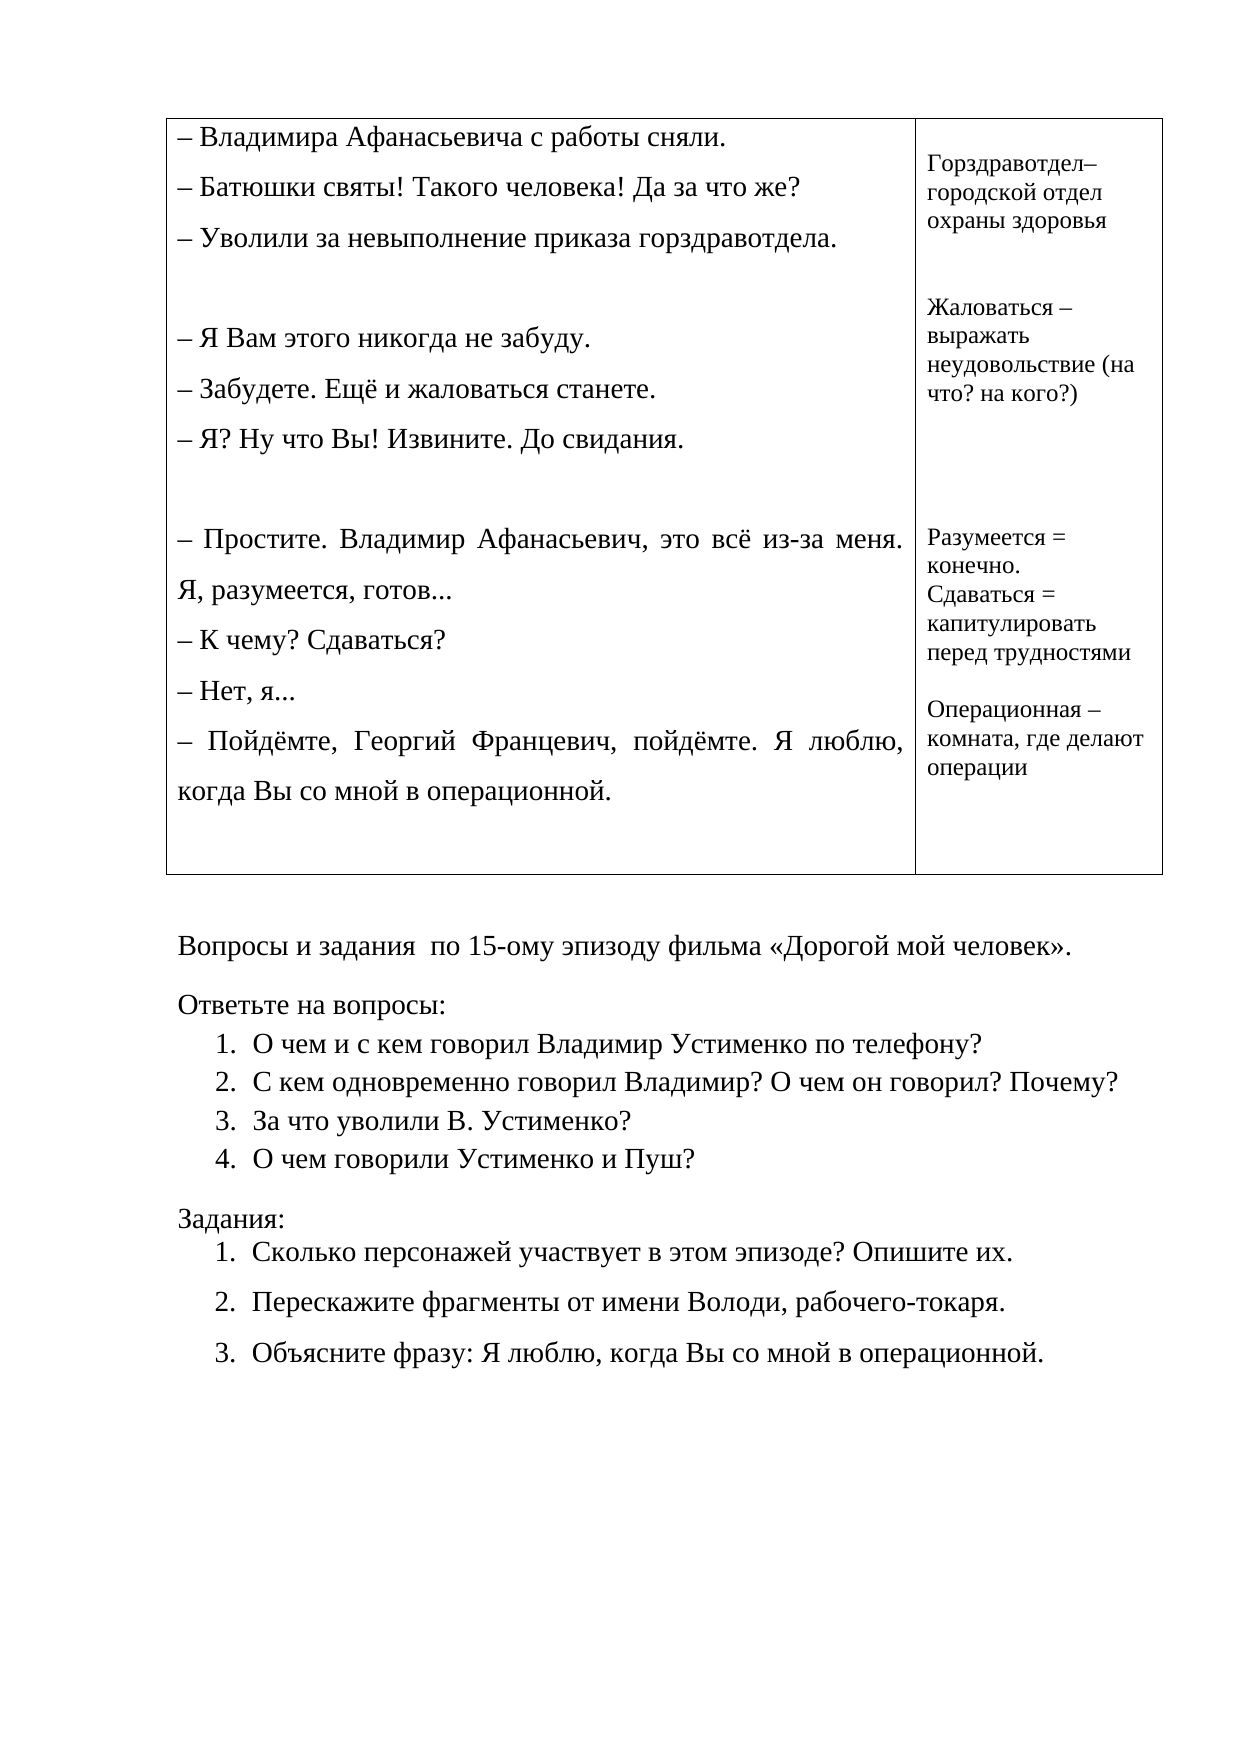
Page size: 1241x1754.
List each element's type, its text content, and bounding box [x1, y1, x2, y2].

list Сколько персонажей участвует в этом эпизоде? Опишите их. [214, 1234, 1152, 1268]
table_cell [916, 119, 1162, 874]
text Задания: [177, 1201, 1152, 1234]
text Вопросы и задания по 15-ому эпизоду фильма «Дорогой мой человек». [177, 928, 1152, 961]
list Объясните фразу: Я люблю, когда Вы со мной в операционной. [214, 1335, 1152, 1368]
list Ответьте на вопросы: [177, 987, 1152, 1021]
list Перескажите фрагменты от имени Володи, рабочего-токаря. [214, 1284, 1152, 1318]
list За что уволили В. Устименко? [215, 1103, 1152, 1136]
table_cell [167, 119, 915, 874]
list О чем и с кем говорил Владимир Устименко по телефону? [215, 1026, 1152, 1059]
list С кем одновременно говорил Владимир? О чем он говорил? Почему? [215, 1064, 1152, 1098]
list О чем говорили Устименко и Пуш? [215, 1141, 1152, 1175]
